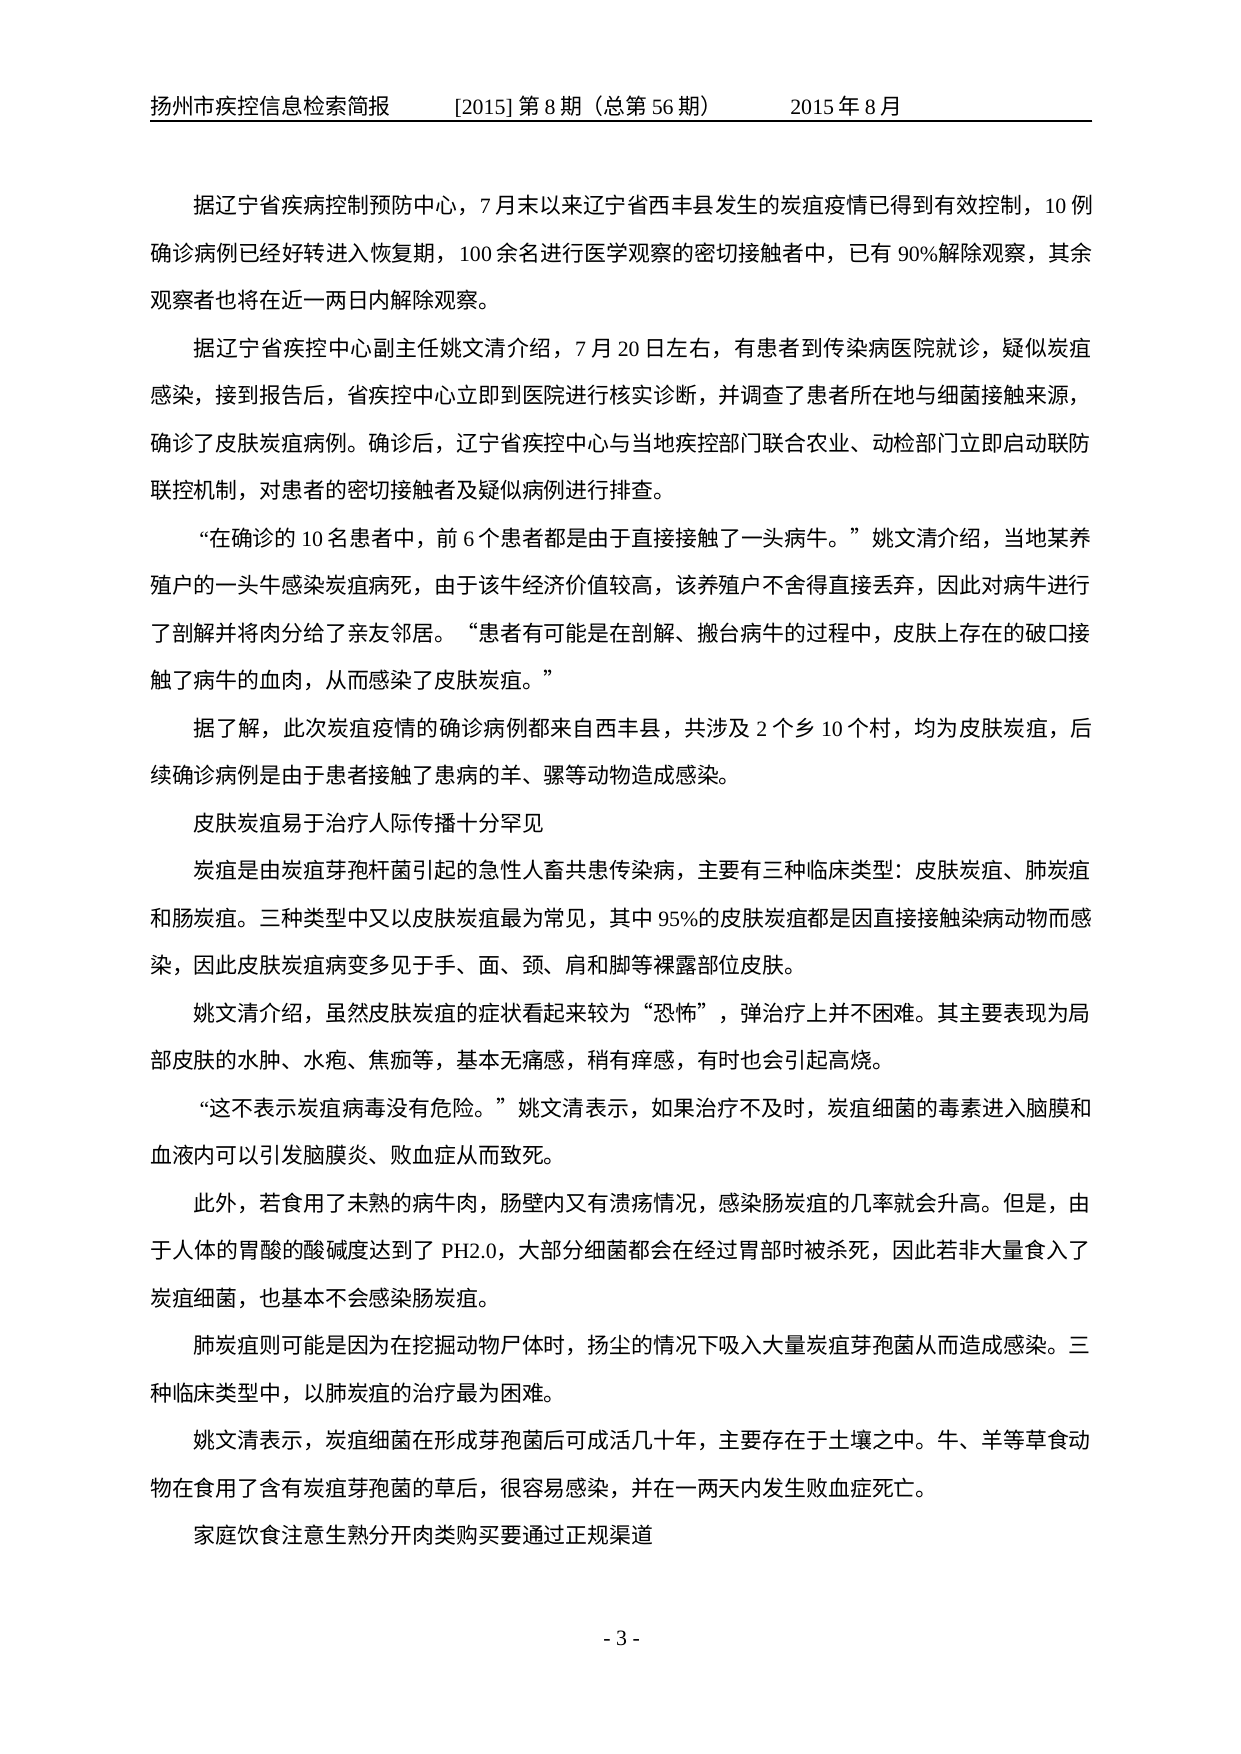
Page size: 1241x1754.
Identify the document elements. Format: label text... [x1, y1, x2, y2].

text 肺炭疽则可能是因为在挖掘动物尸体时，扬尘的情况下吸入大量炭疽芽孢菌从而造成感染。三种临床类型中，以肺炭疽的治疗最为困难。 [150, 1328, 1092, 1407]
text “在确诊的10名患者中，前6个患者都是由于直接接触了一头病牛。”姚文清介绍，当地某养殖户的一头牛感染炭疽病死，由于该牛经济价值较高，该养殖户不舍得直接丢弃，因此对病牛进行了剖解并将肉分给了亲友邻居。“患者有可能是在剖解、搬台病牛的过程中，皮肤上存在的破口接触了病牛的血肉，从而感染了皮肤炭疽。” [150, 521, 1092, 695]
text 炭疽是由炭疽芽孢杆菌引起的急性人畜共患传染病，主要有三种临床类型：皮肤炭疽、肺炭疽和肠炭疽。三种类型中又以皮肤炭疽最为常见，其中95%的皮肤炭疽都是因直接接触染病动物而感染，因此皮肤炭疽病变多见于手、面、颈、肩和脚等裸露部位皮肤。 [150, 853, 1092, 980]
text 据辽宁省疾病控制预防中心，7月末以来辽宁省西丰县发生的炭疽疫情已得到有效控制，10例确诊病例已经好转进入恢复期，100余名进行医学观察的密切接触者中，已有90%解除观察，其余观察者也将在近一两日内解除观察。 [150, 188, 1092, 315]
text 姚文清表示，炭疽细菌在形成芽孢菌后可成活几十年，主要存在于土壤之中。牛、羊等草食动物在食用了含有炭疽芽孢菌的草后，很容易感染，并在一两天内发生败血症死亡。 [150, 1423, 1092, 1502]
text 据辽宁省疾控中心副主任姚文清介绍，左右，有患者到传染病医院就诊，疑似炭疽感染，接到报告后，省疾控中心立即到医院进行核实诊断，并调查了患者所在地与细菌接触来源，确诊了皮肤炭疽病例。确诊后，辽宁省疾控中心与当地疾控部门联合农业、动检部门立即启动联防联控机制，对患者的密切接触者及疑似病例进行排查。 [150, 331, 1092, 505]
text 姚文清介绍，虽然皮肤炭疽的症状看起来较为“恐怖”，弹治疗上并不困难。其主要表现为局部皮肤的水肿、水疱、焦痂等，基本无痛感，稍有痒感，有时也会引起高烧。 [150, 996, 1092, 1075]
text 据了解，此次炭疽疫情的确诊病例都来自西丰县，共涉及2个乡10个村，均为皮肤炭疽，后续确诊病例是由于患者接触了患病的羊、骡等动物造成感染。 [150, 711, 1092, 790]
text 家庭饮食注意生熟分开肉类购买要通过正规渠道 [150, 1518, 1092, 1550]
text 此外，若食用了未熟的病牛肉，肠壁内又有溃疡情况，感染肠炭疽的几率就会升高。但是，由于人体的胃酸的酸碱度达到了PH2.0，大部分细菌都会在经过胃部时被杀死，因此若非大量食入了炭疽细菌，也基本不会感染肠炭疽。 [150, 1186, 1092, 1312]
text “这不表示炭疽病毒没有危险。”姚文清表示，如果治疗不及时，炭疽细菌的毒素进入脑膜和血液内可以引发脑膜炎、败血症从而致死。 [150, 1091, 1092, 1170]
text 皮肤炭疽易于治疗人际传播十分罕见 [150, 806, 1092, 837]
